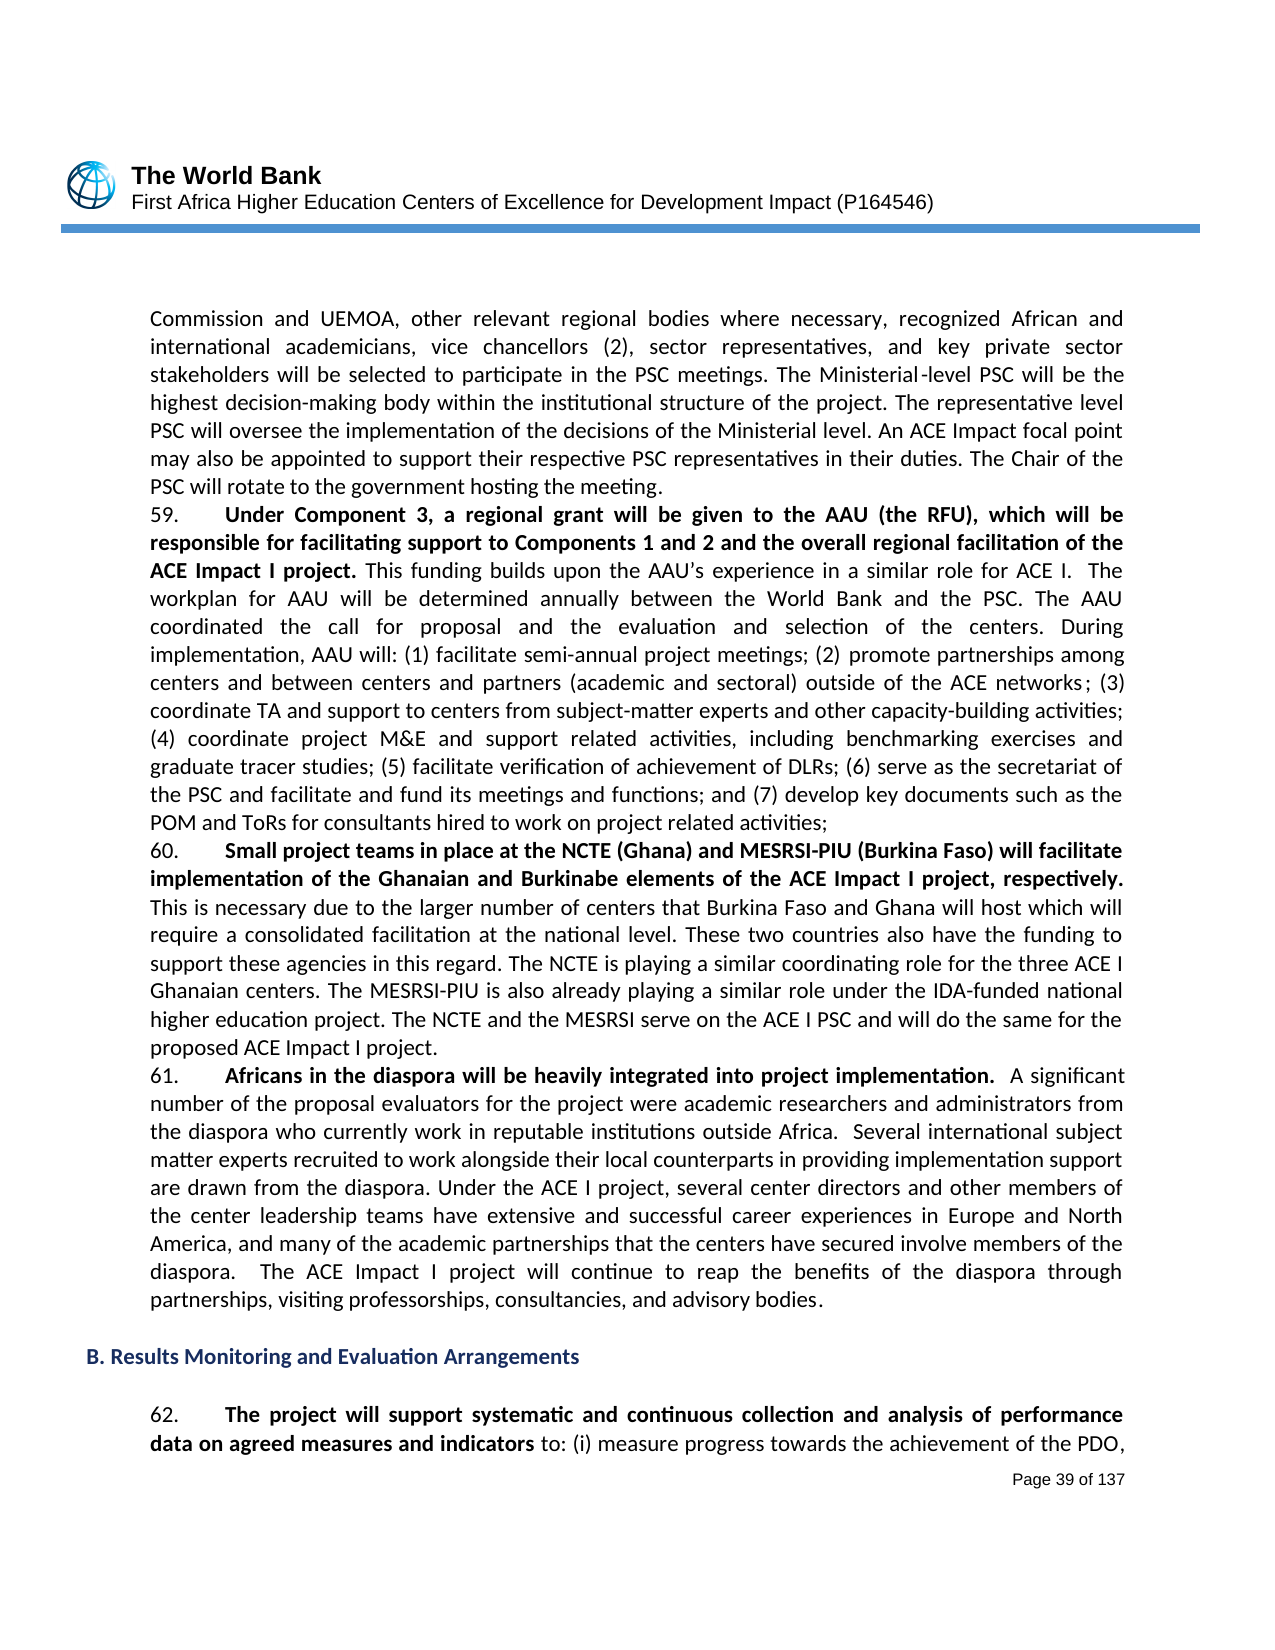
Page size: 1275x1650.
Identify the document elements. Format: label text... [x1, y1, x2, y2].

picture [67, 161, 116, 209]
picture [98, 161, 116, 198]
list Small project teams in place at the NCTE (Ghana) and MESRSI-PIU (Burkina Faso) will facilitate implementation of the Ghanaian and Burkinabe elements of the ACE Impact I project, respectively. This is necessary due to the larger number of centers that Burkina Faso and Ghana will host which will require a consolidated facilitation at the national level. These two countries also have the funding to support these agencies in this regard. The NCTE is playing a similar coordinating role for the three ACE I Ghanaian centers. The MESRSI-PIU is also already playing a similar role under the IDA-funded national higher education project. The NCTE and the MESRSI serve on the ACE I PSC and will do the same for the proposed ACE Impact I project. [150, 837, 1125, 1061]
list Under Component 3, a regional grant will be given to the AAU (the RFU), which will be responsible for facilitating support to Components 1 and 2 and the overall regional facilitation of the ACE Impact I project. This funding builds upon the AAU’s experience in a similar role for ACE I. The workplan for AAU will be determined annually between the World Bank and the PSC. The AAU coordinated the call for proposal and the evaluation and selection of the centers. During implementation, AAU will: (1) facilitate semi-annual project meetings; (2) promote partnerships among centers and between centers and partners (academic and sectoral) outside of the ACE networks; (3) coordinate TA and support to centers from subject-matter experts and other capacity-building activities; (4) coordinate project M&E and support related activities, including benchmarking exercises and graduate tracer studies; (5) facilitate verification of achievement of DLRs; (6) serve as the secretariat of the PSC and facilitate and fund its meetings and functions; and (7) develop key documents such as the POM and ToRs for consultants hired to work on project related activities; [150, 500, 1125, 837]
table_header B. Results Monitoring and Evaluation Arrangements [75, 1338, 1191, 1370]
list Africans in the diaspora will be heavily integrated into project implementation. A significant number of the proposal evaluators for the project were academic researchers and administrators from the diaspora who currently work in reputable institutions outside Africa. Several international subject matter experts recruited to work alongside their local counterparts in providing implementation support are drawn from the diaspora. Under the ACE I project, several center directors and other members of the center leadership teams have extensive and successful career experiences in Europe and North America, and many of the academic partnerships that the centers have secured involve members of the diaspora. The ACE Impact I project will continue to reap the benefits of the diaspora through partnerships, visiting professorships, consultancies, and advisory bodies. [150, 1061, 1125, 1313]
picture [82, 170, 89, 176]
picture [89, 171, 95, 180]
